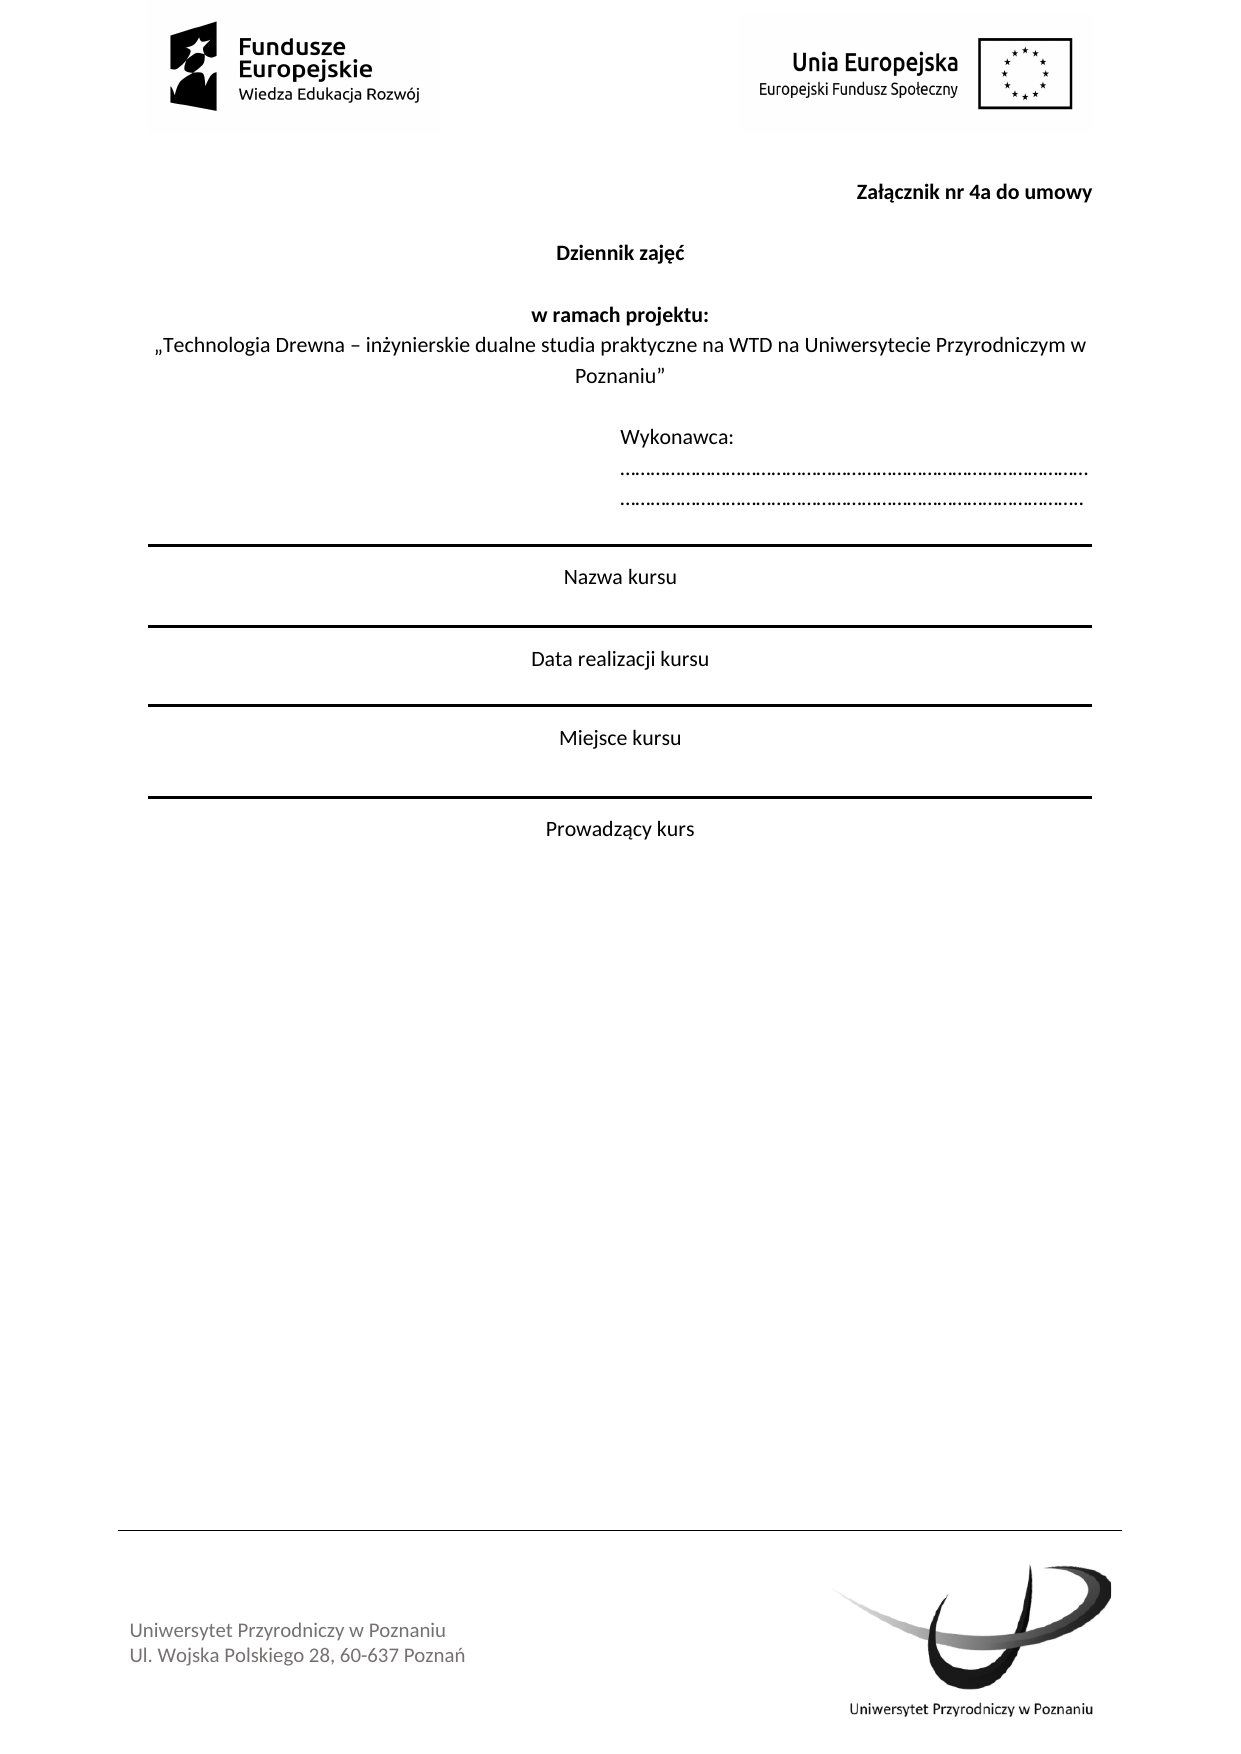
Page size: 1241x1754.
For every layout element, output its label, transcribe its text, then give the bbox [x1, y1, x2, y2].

text ………………………………………………………………………………………………………………………………………………………………….. [620, 454, 1092, 511]
text Nazwa kursu [148, 563, 1092, 590]
text Wykonawca: [620, 423, 1092, 450]
text Miejsce kursu [148, 724, 1092, 751]
text Załącznik nr 4a do umowy [148, 178, 1092, 205]
text w ramach projektu: [148, 301, 1092, 327]
text „Technologia Drewna – inżynierskie dualne studia praktyczne na WTD na Uniwersytecie Przyrodniczym w Poznaniu” [148, 331, 1092, 389]
text Dziennik zajęć [148, 239, 1092, 266]
text Prowadzący kurs [148, 815, 1092, 842]
picture [739, 14, 1093, 133]
picture [830, 1564, 1112, 1720]
picture [147, 0, 442, 133]
text Data realizacji kursu [148, 645, 1092, 672]
